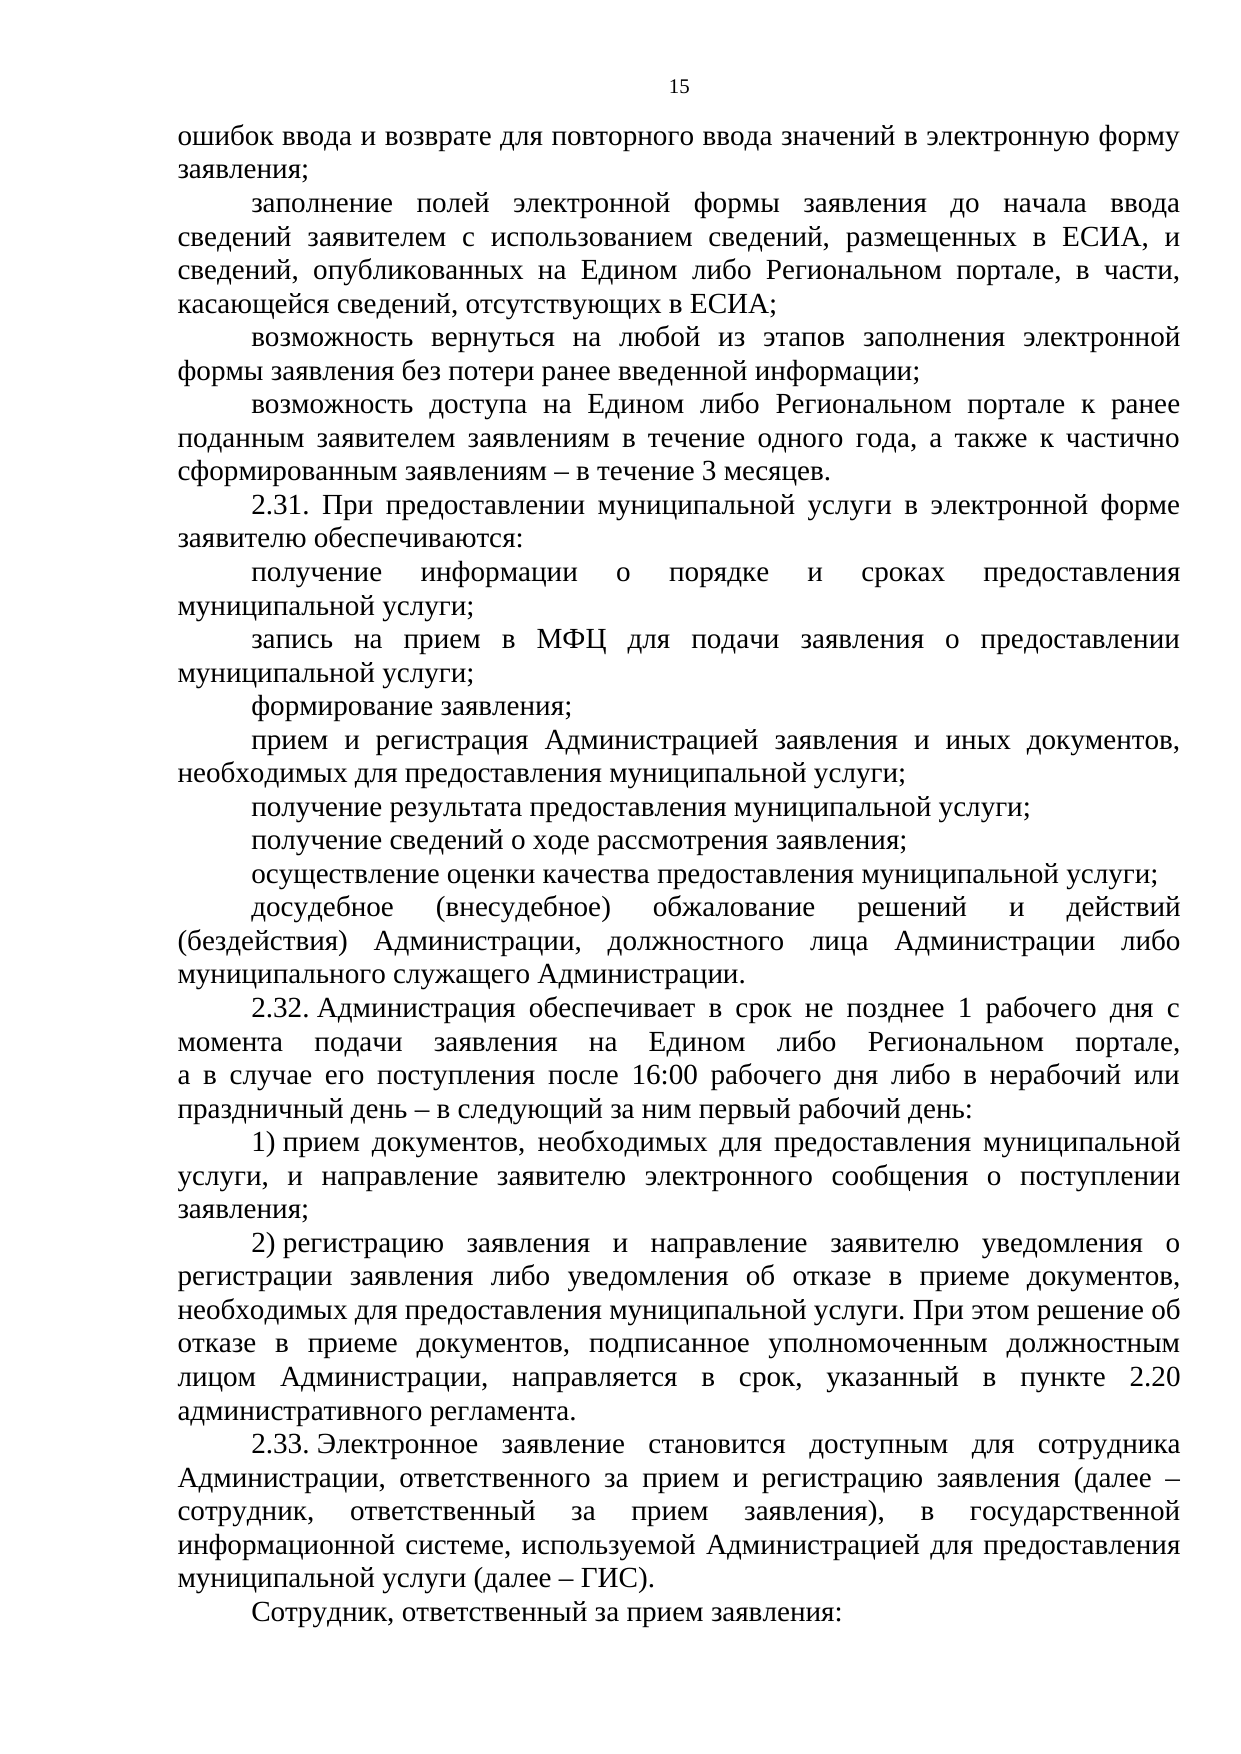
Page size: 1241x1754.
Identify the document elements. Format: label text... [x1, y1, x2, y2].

text возможность вернуться на любой из этапов заполнения электронной формы заявления без потери ранее введенной информации; [177, 319, 1181, 386]
text возможность доступа на Едином либо Региональном портале к ранее поданным заявителем заявлениям в течение одного года, а также к частично сформированным заявлениям – в течение 3 месяцев. [177, 386, 1181, 487]
text 2.32. Администрация обеспечивает в срок не позднее 1 рабочего дня с момента подачи заявления на Едином либо Региональном портале, а в случае его поступления после 16:00 рабочего дня либо в нерабочий или праздничный день – в следующий за ним первый рабочий день: [177, 990, 1181, 1124]
text 1) прием документов, необходимых для предоставления муниципальной услуги, и направление заявителю электронного сообщения о поступлении заявления; [177, 1124, 1181, 1225]
text прием и регистрация Администрацией заявления и иных документов, необходимых для предоставления муниципальной услуги; [177, 722, 1181, 789]
text получение сведений о ходе рассмотрения заявления; [177, 822, 1181, 856]
text 2.33. Электронное заявление становится доступным для сотрудника Администрации, ответственного за прием и регистрацию заявления (далее – сотрудник, ответственный за прием заявления), в государственной информационной системе, используемой Администрацией для предоставления муниципальной услуги (далее – ГИС). [177, 1426, 1181, 1594]
text Сотрудник, ответственный за прием заявления: [177, 1594, 1181, 1627]
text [177, 118, 1181, 185]
text получение результата предоставления муниципальной услуги; [177, 789, 1181, 822]
text осуществление оценки качества предоставления муниципальной услуги; [177, 856, 1181, 889]
text получение информации о порядке и сроках предоставления муниципальной услуги; [177, 554, 1181, 621]
text заполнение полей электронной формы заявления до начала ввода сведений заявителем с использованием сведений, размещенных в ЕСИА, и сведений, опубликованных на Едином либо Региональном портале, в части, касающейся сведений, отсутствующих в ЕСИА; [177, 185, 1181, 319]
text 2.31. При предоставлении муниципальной услуги в электронной форме заявителю обеспечиваются: [177, 487, 1181, 554]
text запись на прием в МФЦ для подачи заявления о предоставлении муниципальной услуги; [177, 621, 1181, 688]
text 2) регистрацию заявления и направление заявителю уведомления о регистрации заявления либо уведомления об отказе в приеме документов, необходимых для предоставления муниципальной услуги. При этом решение об отказе в приеме документов, подписанное уполномоченным должностным лицом Администрации, направляется в срок, указанный в пункте 2.20 административного регламента. [177, 1225, 1181, 1426]
text формирование заявления; [177, 688, 1181, 722]
text досудебное (внесудебное) обжалование решений и действий (бездействия) Администрации, должностного лица Администрации либо муниципального служащего Администрации. [177, 889, 1181, 990]
